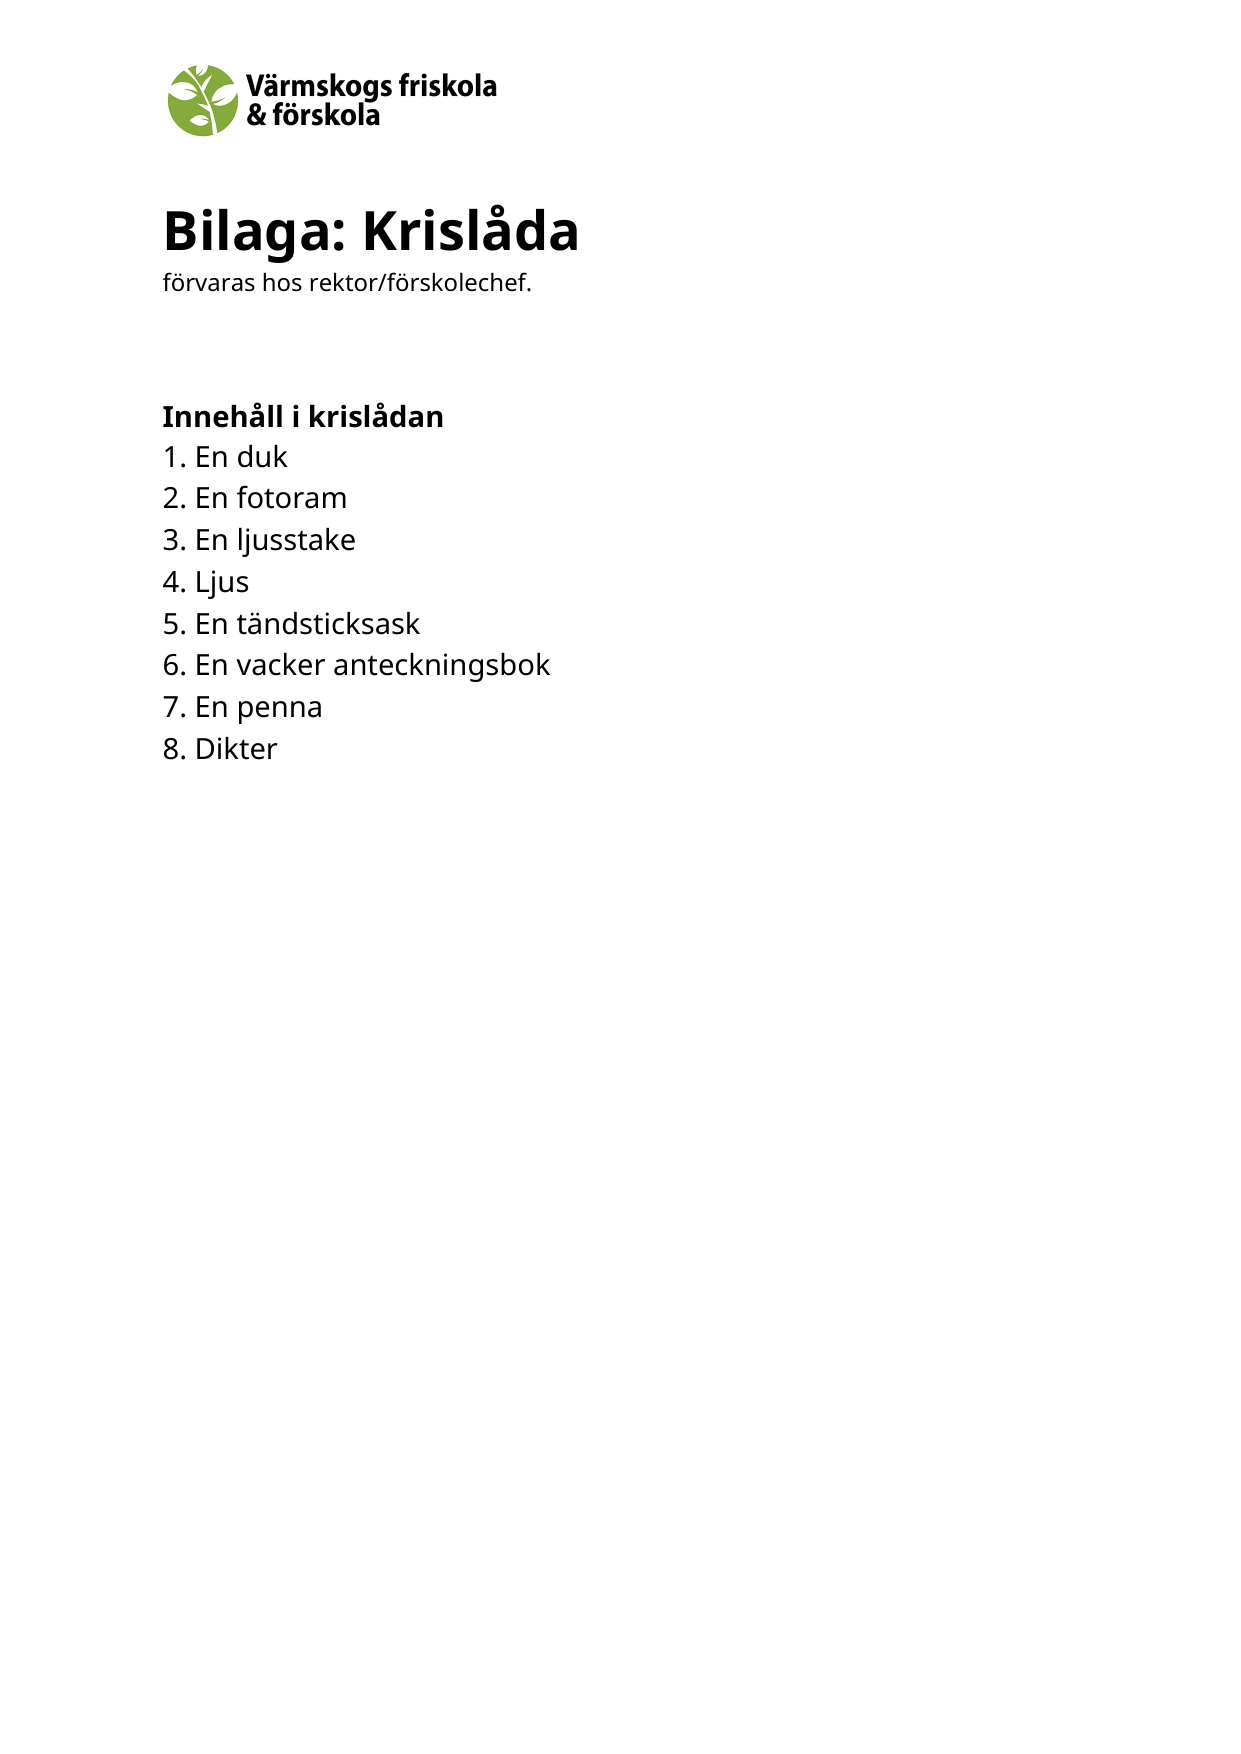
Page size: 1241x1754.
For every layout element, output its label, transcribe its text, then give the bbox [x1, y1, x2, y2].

text Bilaga: Krislåda [162, 192, 1093, 266]
text 8. Dikter [162, 728, 1093, 768]
text 1. En duk [162, 436, 1093, 476]
text 7. En penna [162, 686, 1093, 726]
text 2. En fotoram [162, 478, 1093, 517]
text 6. En vacker anteckningsbok [162, 645, 1093, 684]
picture [162, 59, 513, 142]
text 5. En tändsticksask [162, 603, 1093, 643]
text 3. En ljusstake [162, 519, 1093, 559]
text 4. Ljus [162, 561, 1093, 601]
text Innehåll i krislådan [162, 396, 1093, 436]
text förvaras hos rektor/förskolechef. [162, 266, 1093, 298]
